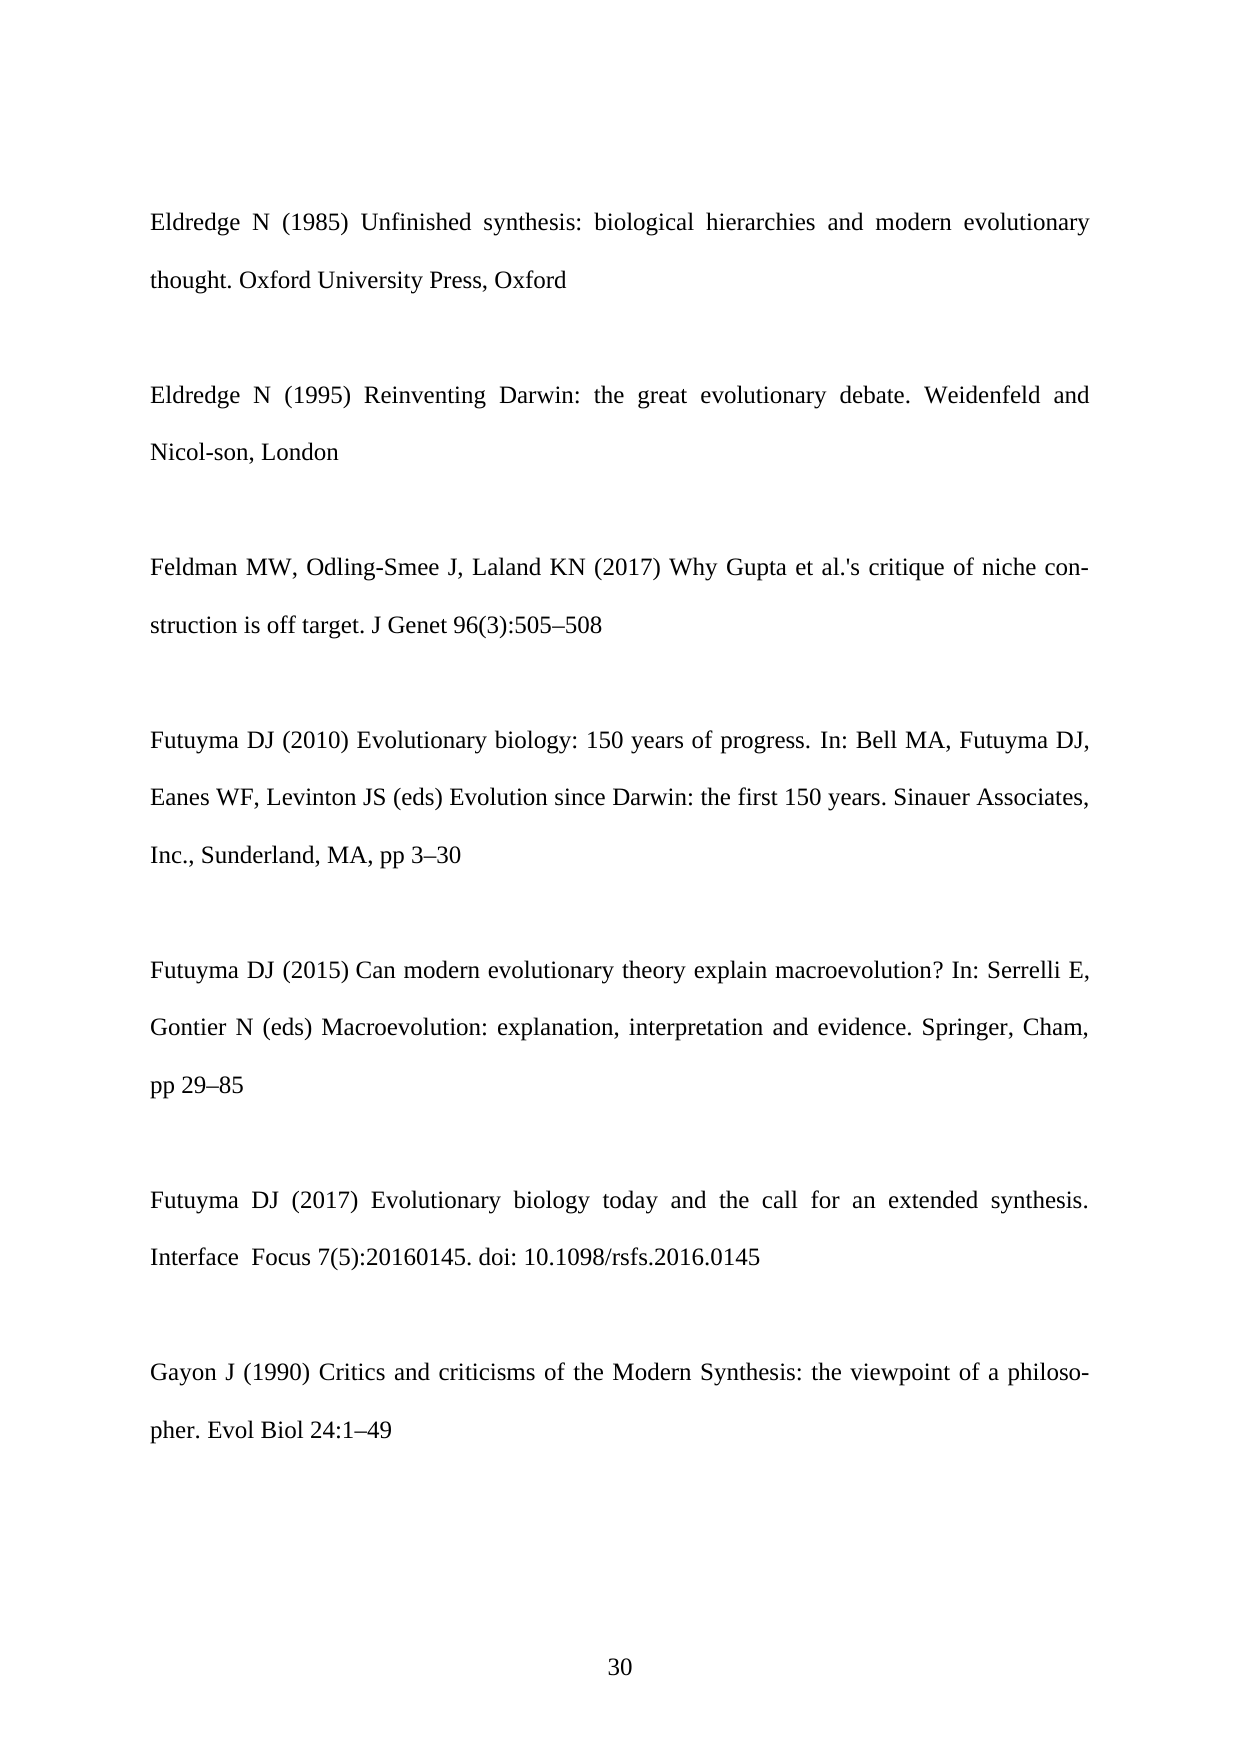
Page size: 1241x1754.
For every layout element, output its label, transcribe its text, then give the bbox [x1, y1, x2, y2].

text Eldredge N (1985) Unfinished synthesis: biological hierarchies and modern evolutionary thought. Oxford University Press, Oxford [150, 207, 1090, 294]
text Feldman MW, Odling-Smee J, Laland KN (2017) Why Gupta et al.'s critique of niche con-struction is off target. J Genet 96(3):505–508 [150, 552, 1090, 639]
text Gayon J (1990) Critics and criticisms of the Modern Synthesis: the viewpoint of a philoso-pher. Evol Biol 24:1–49 [150, 1357, 1090, 1444]
text Futuyma DJ (2017) Evolutionary biology today and the call for an extended synthesis. Interface Focus 7(5):20160145. doi: 10.1098/rsfs.2016.0145 [150, 1185, 1090, 1271]
text Futuyma DJ (2015) Can modern evolutionary theory explain macroevolution? In: Serrelli E, Gontier N (eds) Macroevolution: explanation, interpretation and evidence. Springer, Cham, pp 29–85 [150, 1041, 1090, 1099]
text Futuyma DJ (2010) Evolutionary biology: 150 years of progress. In: Bell MA, Futuyma DJ, Eanes WF, Levinton JS (eds) Evolution since Darwin: the first 150 years. Sinauer Associates, Inc., Sunderland, MA, pp 3–30 [150, 725, 1090, 869]
text Futuyma DJ (2015) Can modern evolutionary theory explain macroevolution? In: Serrelli E, Gontier N (eds) Macroevolution: explanation, interpretation and evidence. Springer, Cham, pp 29–85 [150, 955, 1090, 1013]
text Eldredge N (1995) Reinventing Darwin: the great evolutionary debate. Weidenfeld and Nicol-son, London [150, 380, 1090, 466]
